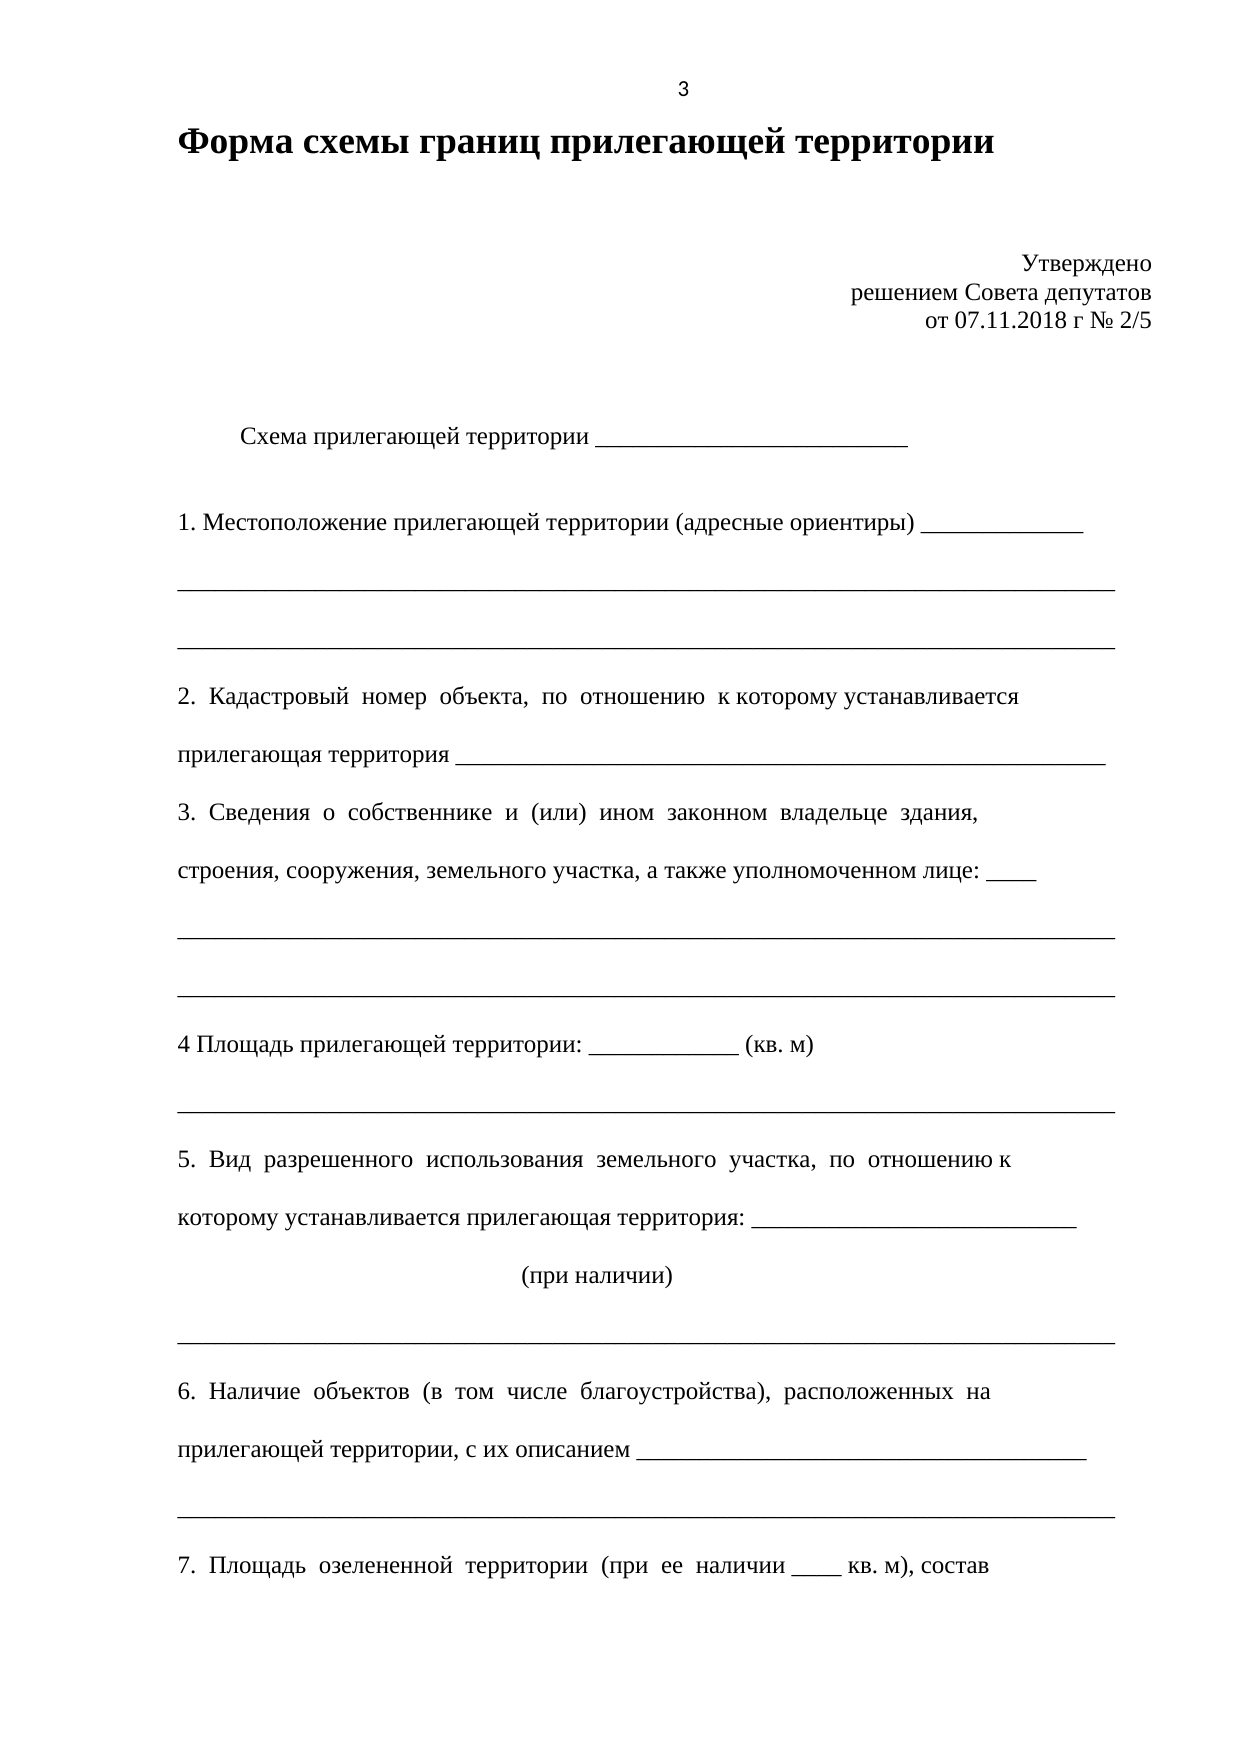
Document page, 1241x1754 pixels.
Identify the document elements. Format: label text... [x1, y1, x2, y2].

text 7. Площадь озелененной территории (при ее наличии ____ кв. м), состав [177, 1550, 1152, 1579]
text 3. Сведения о собственнике и (или) ином законном владельце здания, [177, 797, 1152, 826]
text Утверждено решением Совета депутатов от 07.11.2018 г № 2/5 [177, 190, 1152, 334]
text 2. Кадастровый номер объекта, по отношению к которому устанавливается [177, 681, 1152, 710]
text ___________________________________________________________________________ [177, 913, 1152, 942]
text Схема прилегающей территории _________________________ [177, 363, 1152, 449]
text (при наличии) [177, 1260, 1152, 1289]
text прилегающая территория ____________________________________________________ [177, 739, 1152, 768]
text ___________________________________________________________________________ [177, 971, 1152, 999]
text строения, сооружения, земельного участка, а также уполномоченном лице: ____ [177, 855, 1152, 884]
text ___________________________________________________________________________ [177, 1492, 1152, 1521]
text 4 Площадь прилегающей территории: ____________ (кв. м) [177, 1029, 1152, 1057]
text ___________________________________________________________________________ [177, 623, 1152, 652]
text ___________________________________________________________________________ [177, 565, 1152, 594]
text которому устанавливается прилегающая территория: __________________________ [177, 1202, 1152, 1231]
text ___________________________________________________________________________ [177, 1318, 1152, 1347]
text 1. Местоположение прилегающей территории (адресные ориентиры) _____________ [177, 479, 1152, 536]
text 5. Вид разрешенного использования земельного участка, по отношению к [177, 1144, 1152, 1173]
text Форма схемы границ прилегающей территории [177, 118, 1152, 161]
text ___________________________________________________________________________ [177, 1087, 1152, 1115]
text 6. Наличие объектов (в том числе благоустройства), расположенных на [177, 1376, 1152, 1405]
text прилегающей территории, с их описанием ____________________________________ [177, 1434, 1152, 1463]
